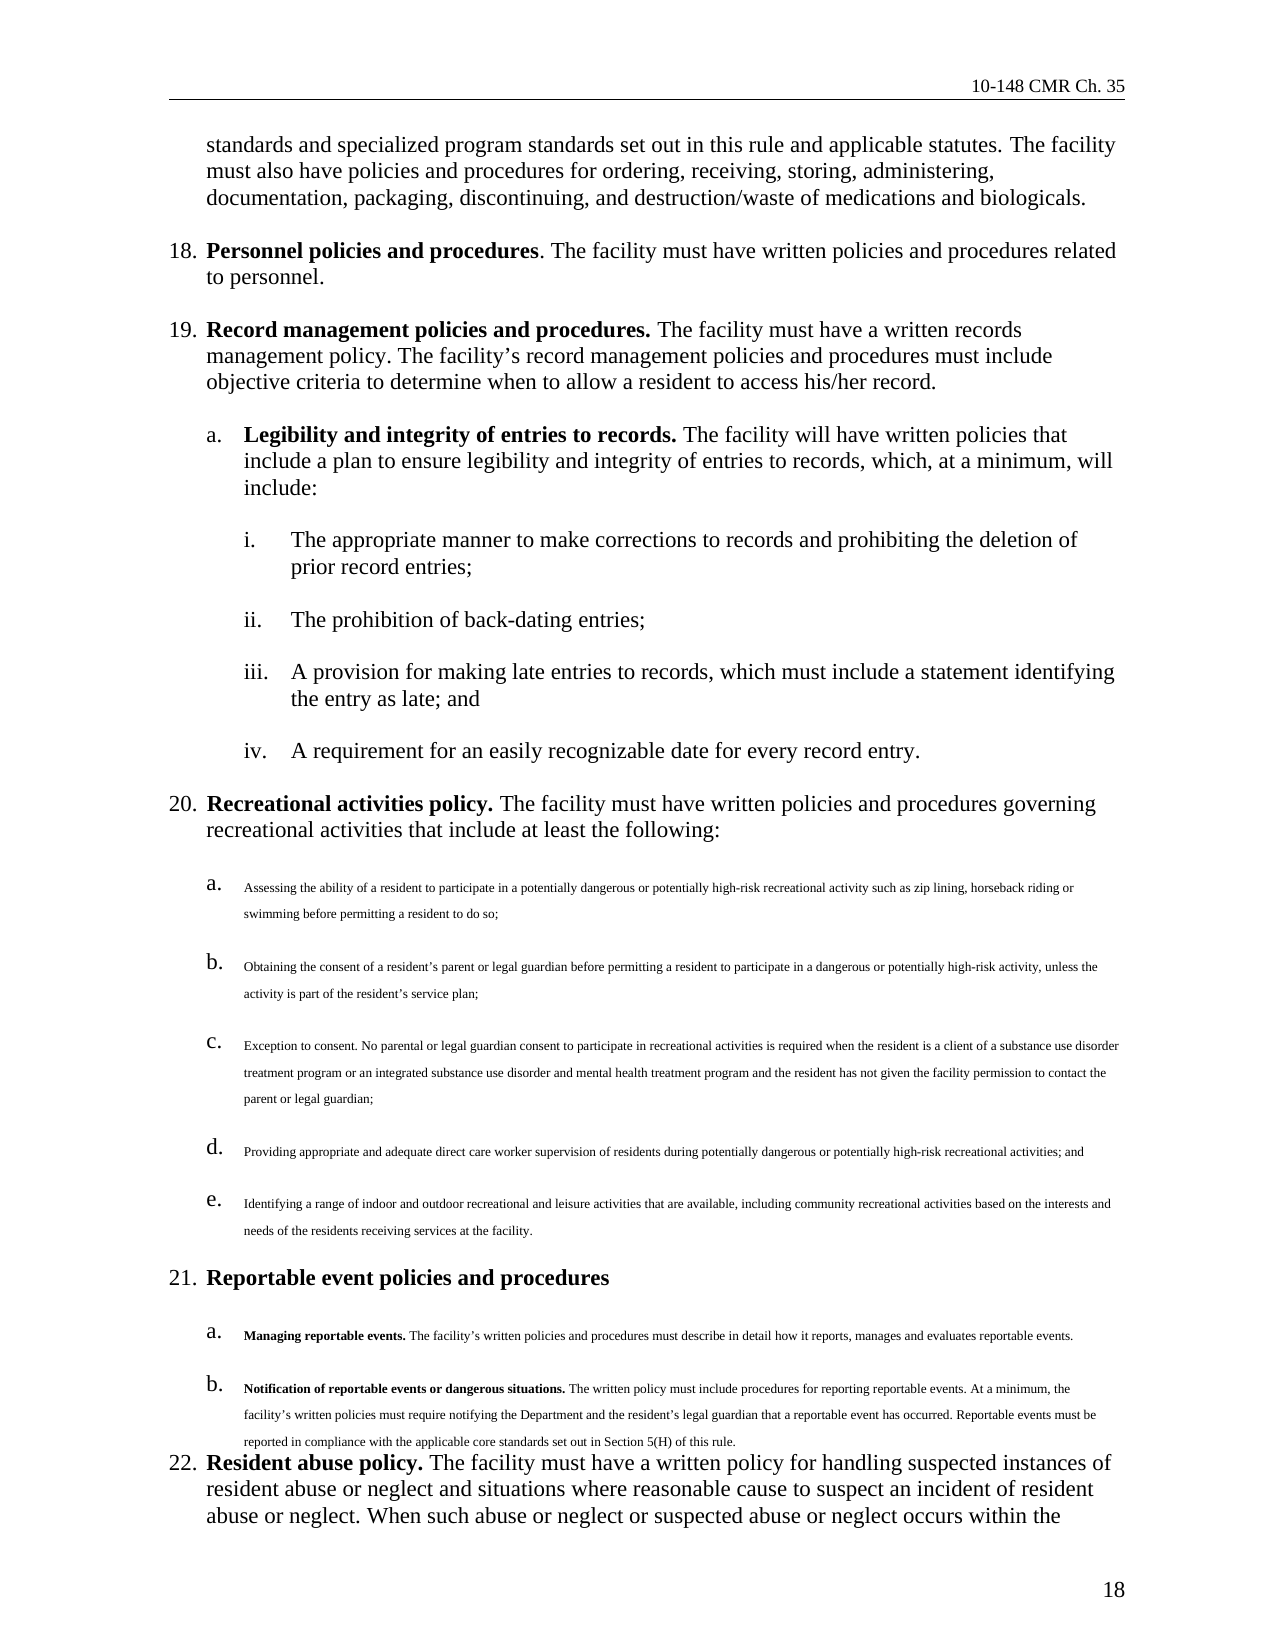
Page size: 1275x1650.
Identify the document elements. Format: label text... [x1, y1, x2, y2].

list A requirement for an easily recognizable date for every record entry. [244, 737, 1125, 764]
list The appropriate manner to make corrections to records and prohibiting the deletion of prior record entries; [244, 527, 1125, 579]
list Assessing the ability of a resident to participate in a potentially dangerous or potentially high-risk recreational activity such as zip lining, horseback riding or swimming before permitting a resident to do so; [206, 869, 1125, 922]
text 19. Record management policies and procedures. The facility must have a written records management policy. The facility’s record management policies and procedures must include objective criteria to determine when to allow a resident to access his/her record. [169, 316, 1125, 395]
list Managing reportable events. The facility’s written policies and procedures must describe in detail how it reports, manages and evaluates reportable events. [206, 1317, 1125, 1343]
list Notification of reportable events or dangerous situations. The written policy must include procedures for reporting reportable events. At a minimum, the facility’s written policies must require notifying the Department and the resident’s legal guardian that a reportable event has occurred. Reportable events must be reported in compliance with the applicable core standards set out in Section 5(H) of this rule. [206, 1370, 1106, 1449]
text 21. Reportable event policies and procedures [169, 1264, 1125, 1291]
list Identifying a range of indoor and outdoor recreational and leisure activities that are available, including community recreational activities based on the interests and needs of the residents receiving services at the facility. [206, 1185, 1125, 1238]
list Exception to consent. No parental or legal guardian consent to participate in recreational activities is required when the resident is a client of a substance use disorder treatment program or an integrated substance use disorder and mental health treatment program and the resident has not given the facility permission to contact the parent or legal guardian; [206, 1027, 1125, 1106]
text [169, 1449, 1125, 1528]
list Obtaining the consent of a resident’s parent or legal guardian before permitting a resident to participate in a dangerous or potentially high-risk activity, unless the activity is part of the resident’s service plan; [206, 948, 1125, 1001]
text 18. Personnel policies and procedures. The facility must have written policies and procedures related to personnel. [169, 237, 1125, 289]
list Providing appropriate and adequate direct care worker supervision of residents during potentially dangerous or potentially high-risk recreational activities; and [206, 1133, 1125, 1159]
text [169, 131, 1125, 210]
list The prohibition of back-dating entries; [244, 606, 1125, 632]
list Legibility and integrity of entries to records. The facility will have written policies that include a plan to ensure legibility and integrity of entries to records, which, at a minimum, will include: [206, 421, 1125, 500]
list A provision for making late entries to records, which must include a statement identifying the entry as late; and [244, 658, 1125, 711]
text 20. Recreational activities policy. The facility must have written policies and procedures governing recreational activities that include at least the following: [169, 790, 1125, 843]
